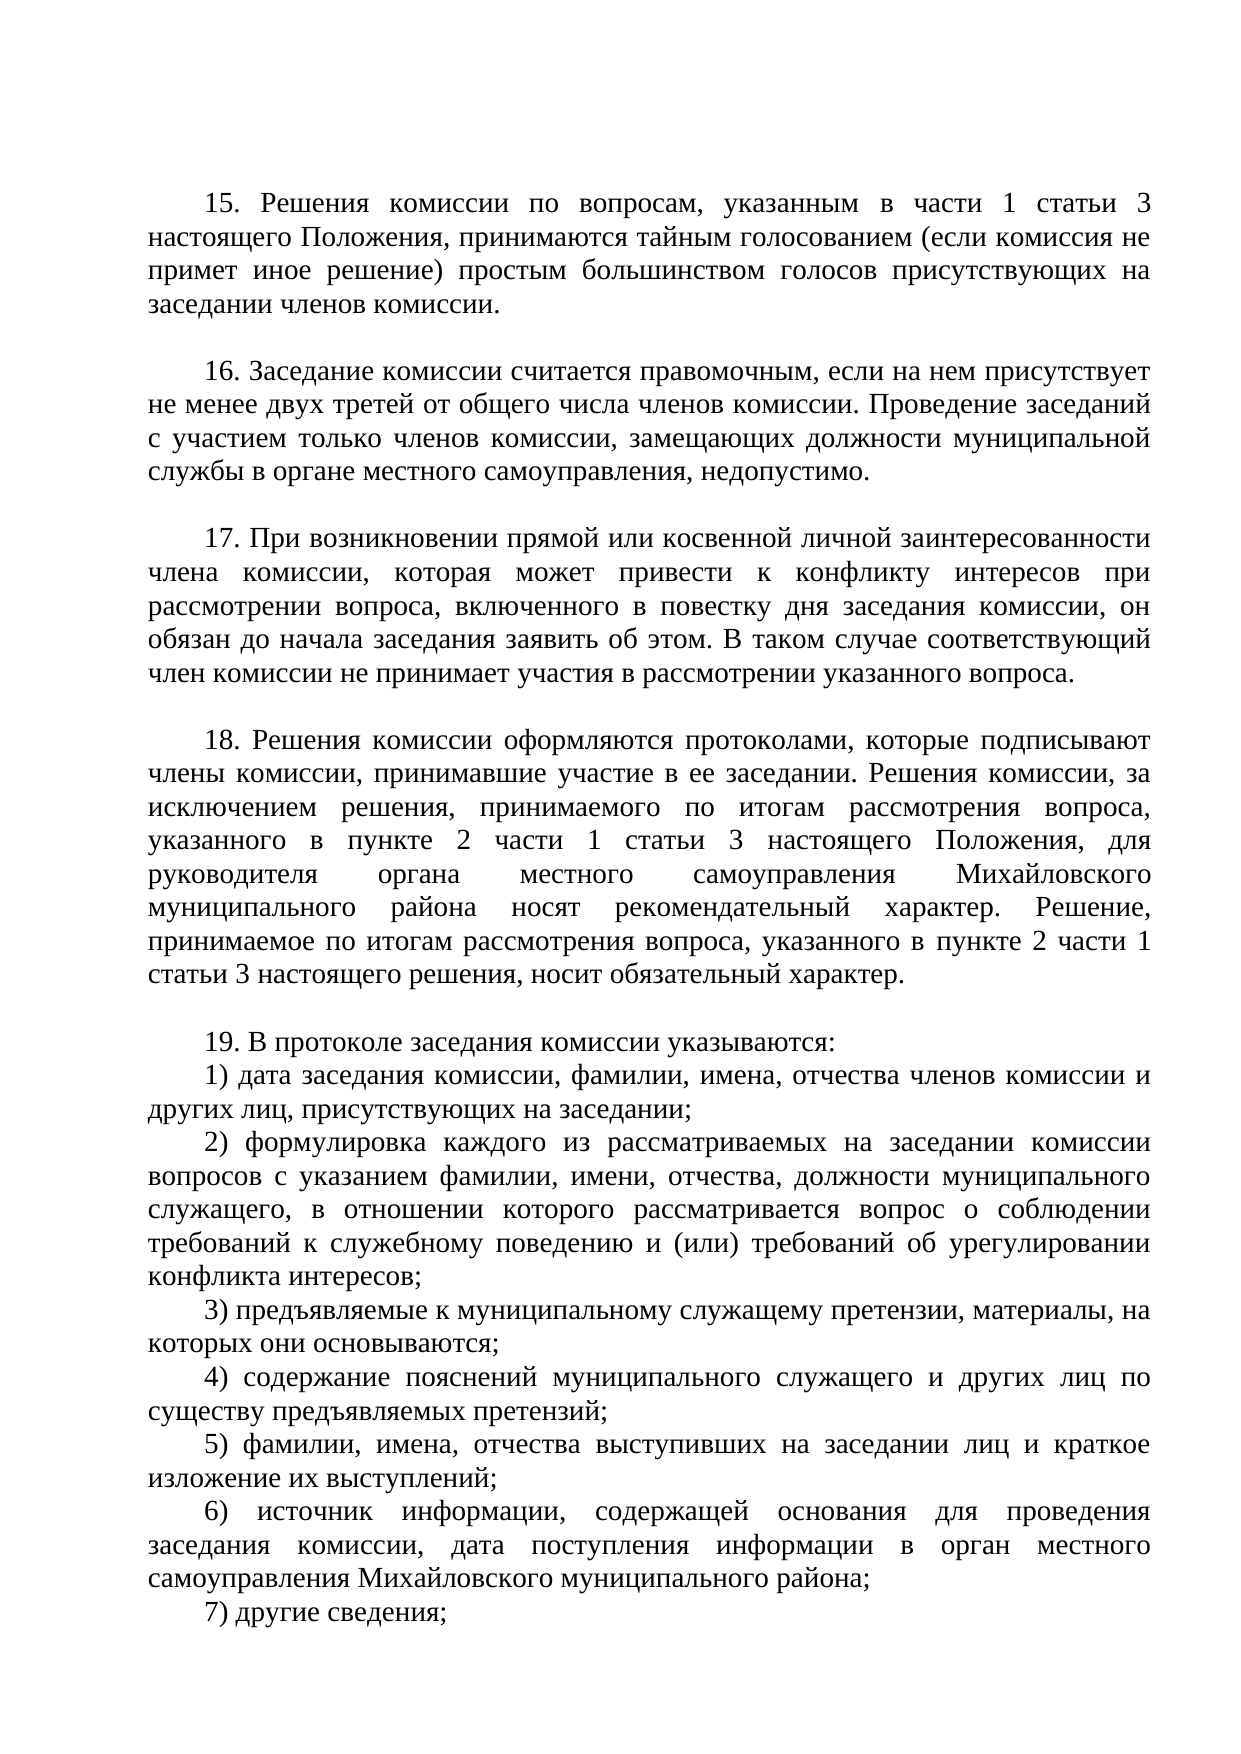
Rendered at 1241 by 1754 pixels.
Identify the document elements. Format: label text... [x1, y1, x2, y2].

text 7) другие сведения; [148, 1594, 1152, 1627]
text 6) источник информации, содержащей основания для проведения заседания комиссии, дата поступления информации в орган местного самоуправления Михайловского муниципального района; [148, 1493, 1152, 1594]
text 2) формулировка каждого из рассматриваемых на заседании комиссии вопросов с указанием фамилии, имени, отчества, должности муниципального служащего, в отношении которого рассматривается вопрос о соблюдении требований к служебному поведению и (или) требований об урегулировании конфликта интересов; [148, 1124, 1152, 1292]
text 3) предъявляемые к муниципальному служащему претензии, материалы, на которых они основываются; [148, 1292, 1152, 1359]
text 17. При возникновении прямой или косвенной личной заинтересованности члена комиссии, которая может привести к конфликту интересов при рассмотрении вопроса, включенного в повестку дня заседания комиссии, он обязан до начала заседания заявить об этом. В таком случае соответствующий член комиссии не принимает участия в рассмотрении указанного вопроса. [148, 521, 1152, 688]
text 18. Решения комиссии оформляются протоколами, которые подписывают члены комиссии, принимавшие участие в ее заседании. Решения комиссии, за исключением решения, принимаемого по итогам рассмотрения вопроса, указанного в пункте 2 части 1 статьи 3 настоящего Положения, для руководителя органа местного самоуправления Михайловского муниципального района носят рекомендательный характер. Решение, принимаемое по итогам рассмотрения вопроса, указанного в пункте 2 части 1 статьи 3 настоящего решения, носит обязательный характер. [148, 722, 1152, 990]
text 4) содержание пояснений муниципального служащего и других лиц по существу предъявляемых претензий; [148, 1359, 1152, 1426]
text 19. В протоколе заседания комиссии указываются: [148, 1024, 1152, 1057]
text 15. Решения комиссии по вопросам, указанным в части 1 статьи 3 настоящего Положения, принимаются тайным голосованием (если комиссия не примет иное решение) простым большинством голосов присутствующих на заседании членов комиссии. [148, 185, 1152, 319]
text 5) фамилии, имена, отчества выступивших на заседании лиц и краткое изложение их выступлений; [148, 1426, 1152, 1493]
text 1) дата заседания комиссии, фамилии, имена, отчества членов комиссии и других лиц, присутствующих на заседании; [148, 1057, 1152, 1124]
text 16. Заседание комиссии считается правомочным, если на нем присутствует не менее двух третей от общего числа членов комиссии. Проведение заседаний с участием только членов комиссии, замещающих должности муниципальной службы в органе местного самоуправления, недопустимо. [148, 353, 1152, 487]
